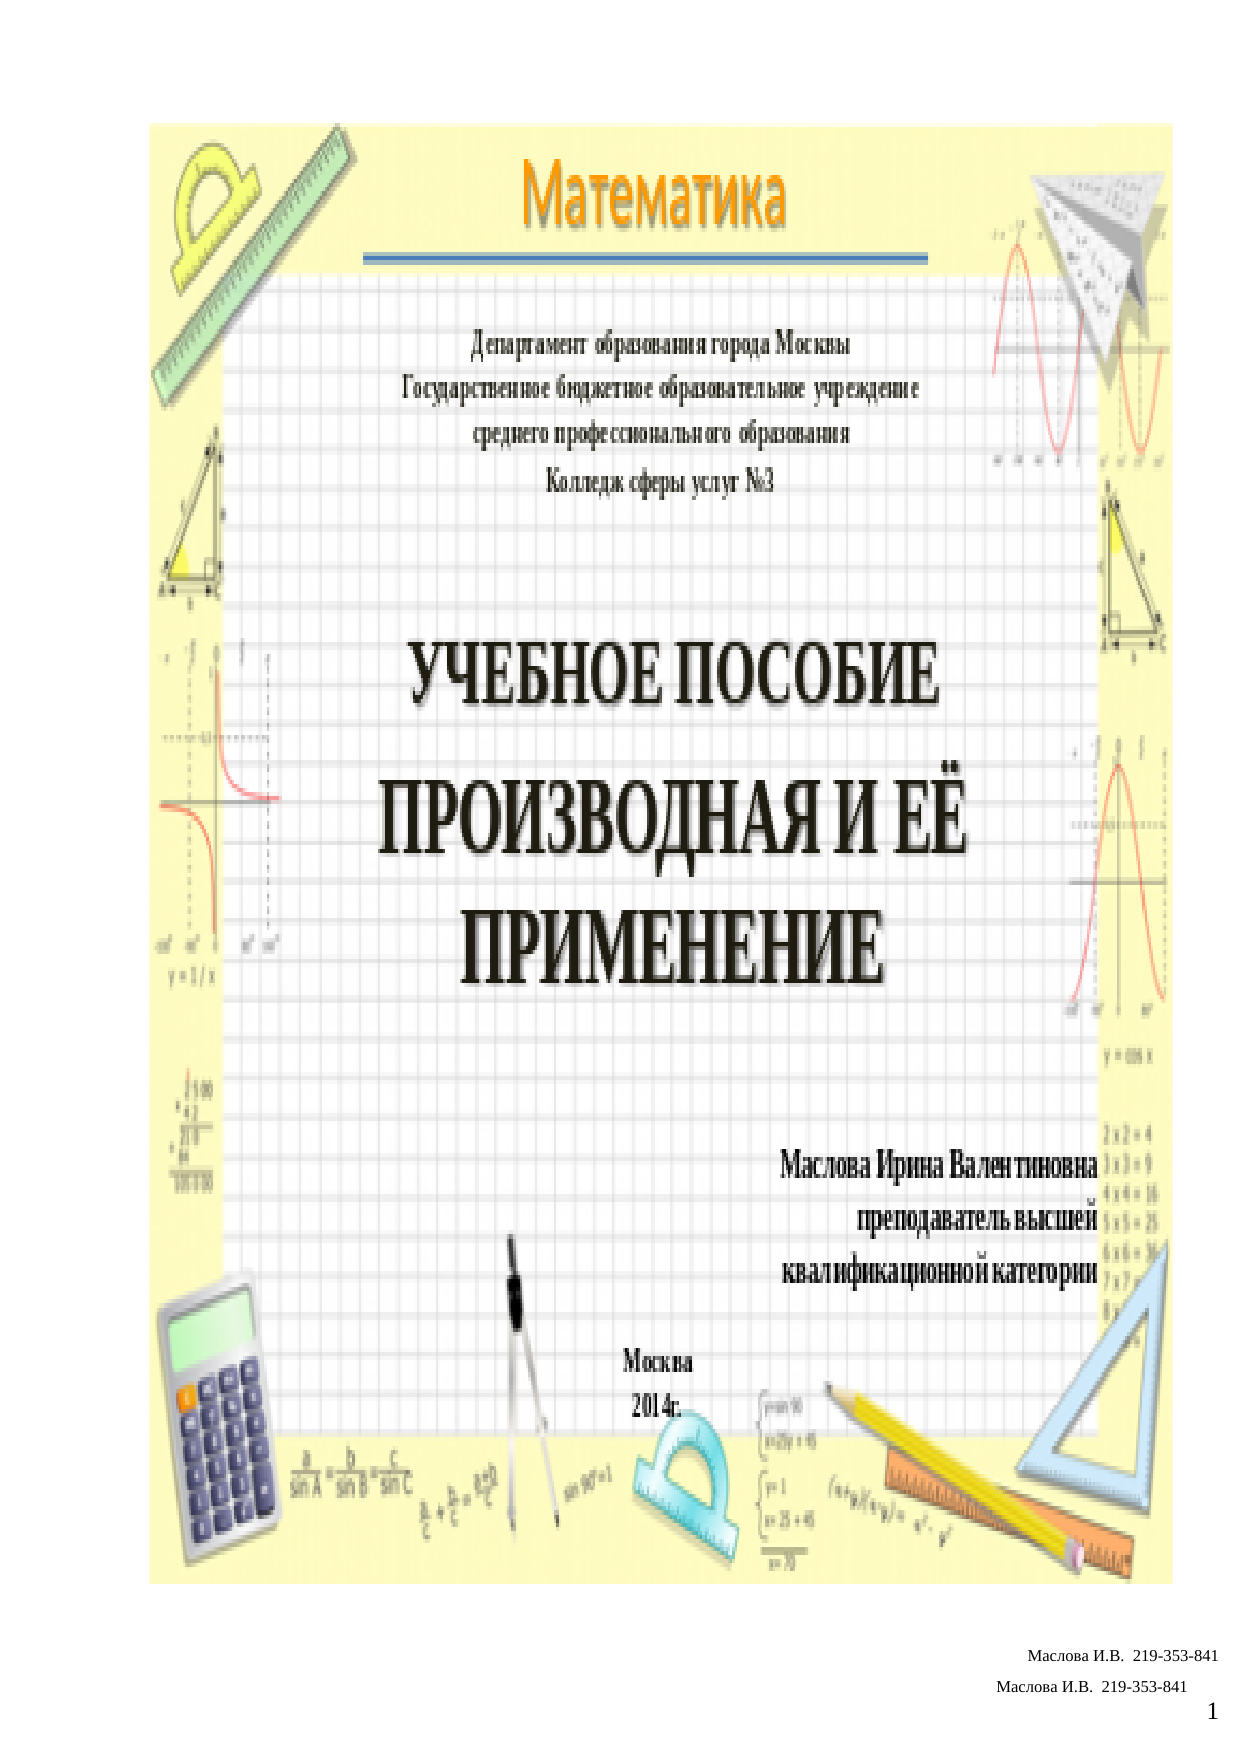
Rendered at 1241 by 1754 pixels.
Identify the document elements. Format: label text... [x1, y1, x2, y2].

text Маслова И.В. 219-353-841 [177, 1645, 1219, 1664]
